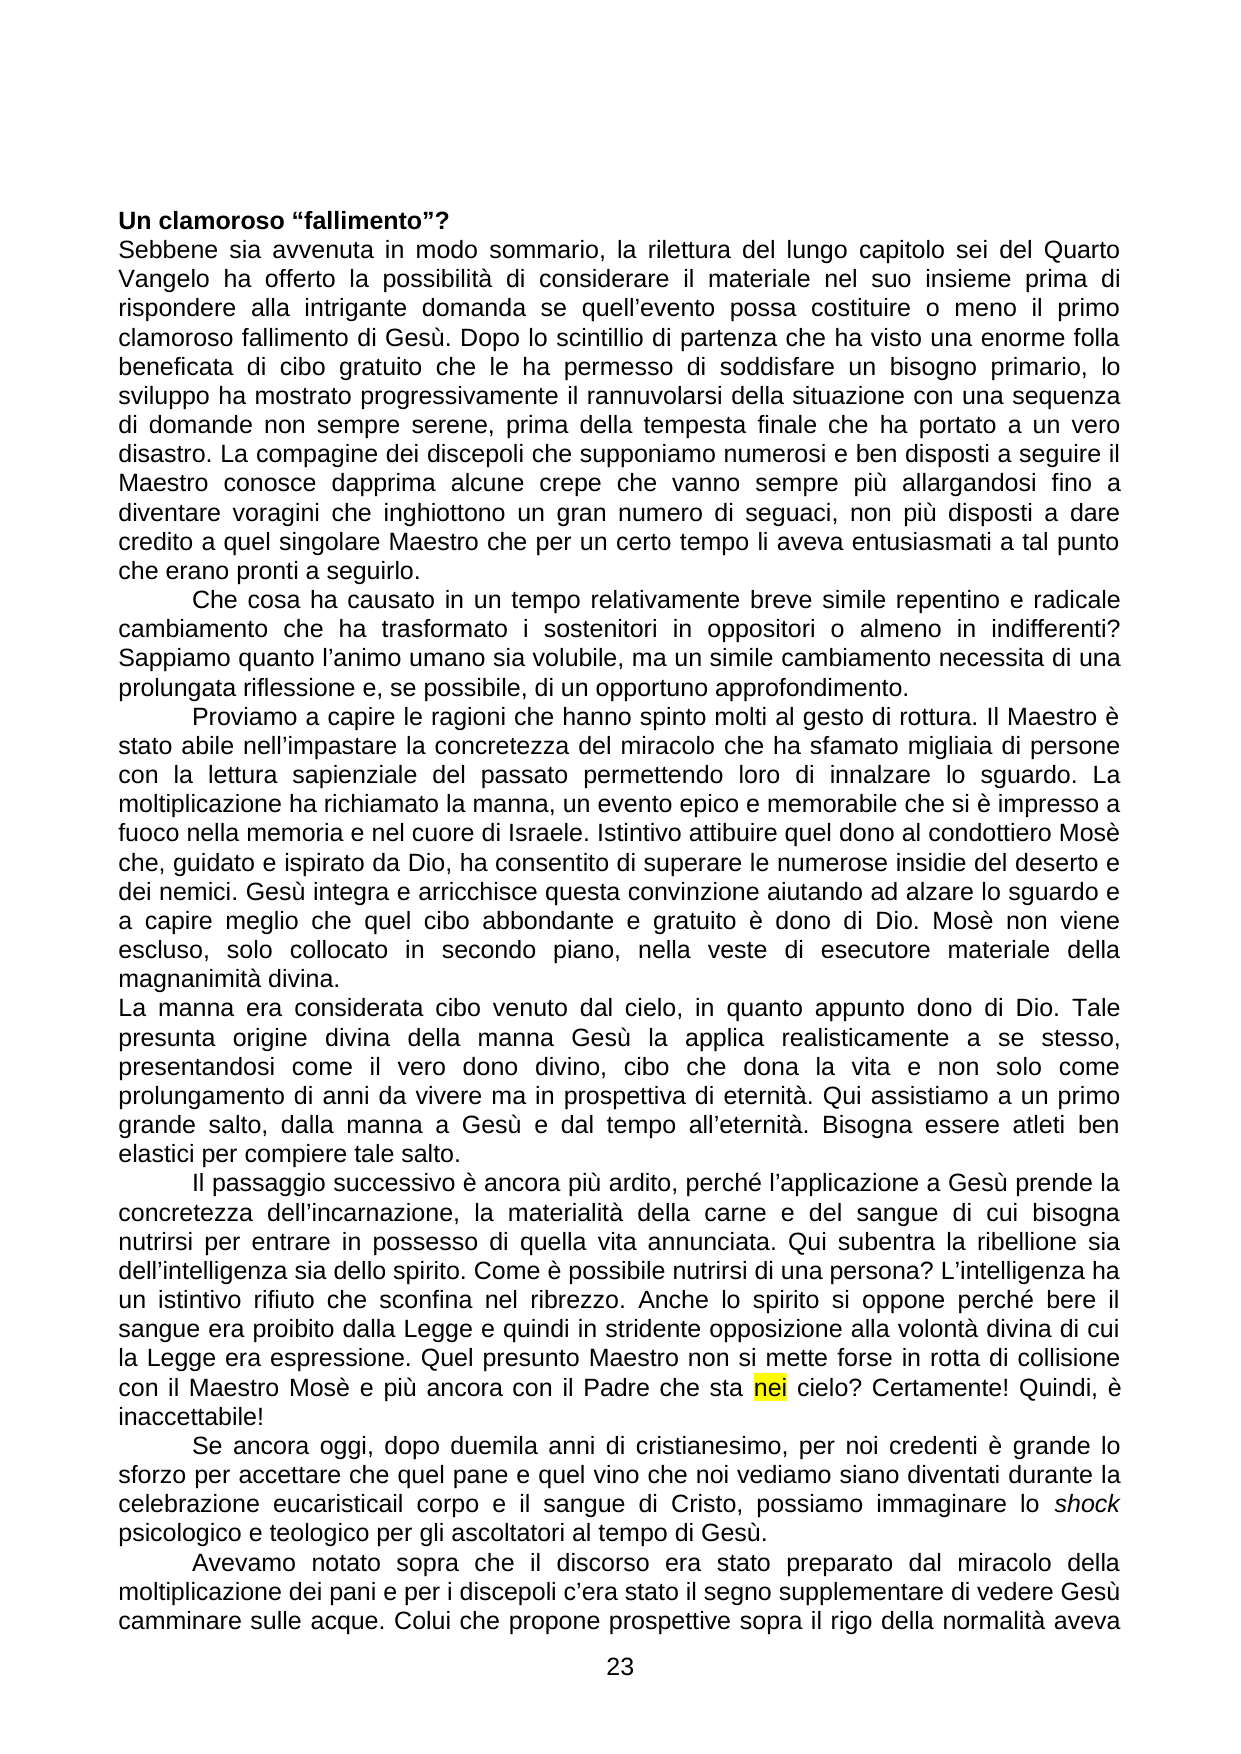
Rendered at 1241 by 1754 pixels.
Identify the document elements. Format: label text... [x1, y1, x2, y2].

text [118, 1548, 1122, 1635]
text Un clamoroso “fallimento”? [118, 206, 1122, 235]
text Proviamo a capire le ragioni che hanno spinto molti al gesto di rottura. Il Maestro è stato abile nell’impastare la concretezza del miracolo che ha sfamato migliaia di persone con la lettura sapienziale del passato permettendo loro di innalzare lo sguardo. La moltiplicazione ha richiamato la manna, un evento epico e memorabile che si è impresso a fuoco nella memoria e nel cuore di Israele. Istintivo attibuire quel dono al condottiero Mosè che, guidato e ispirato da Dio, ha consentito di superare le numerose insidie del deserto e dei nemici. Gesù integra e arricchisce questa convinzione aiutando ad alzare lo sguardo e a capire meglio che quel cibo abbondante e gratuito è dono di Dio. Mosè non viene escluso, solo collocato in secondo piano, nella veste di esecutore materiale della magnanimità divina. [118, 702, 1122, 993]
text Che cosa ha causato in un tempo relativamente breve simile repentino e radicale cambiamento che ha trasformato i sostenitori in oppositori o almeno in indifferenti? Sappiamo quanto l’animo umano sia volubile, ma un simile cambiamento necessita di una prolungata riflessione e, se possibile, di un opportuno approfondimento. [118, 585, 1122, 702]
text Sebbene sia avvenuta in modo sommario, la rilettura del lungo capitolo sei del Quarto Vangelo ha offerto la possibilità di considerare il materiale nel suo insieme prima di rispondere alla intrigante domanda se quell’evento possa costituire o meno il primo clamoroso fallimento di Gesù. Dopo lo scintillio di partenza che ha visto una enorme folla beneficata di cibo gratuito che le ha permesso di soddisfare un bisogno primario, lo sviluppo ha mostrato progressivamente il rannuvolarsi della situazione con una sequenza di domande non sempre serene, prima della tempesta finale che ha portato a un vero disastro. La compagine dei discepoli che supponiamo numerosi e ben disposti a seguire il Maestro conosce dapprima alcune crepe che vanno sempre più allargandosi fino a diventare voragini che inghiottono un gran numero di seguaci, non più disposti a dare credito a quel singolare Maestro che per un certo tempo li aveva entusiasmati a tal punto che erano pronti a seguirlo. [118, 235, 1122, 585]
text La manna era considerata cibo venuto dal cielo, in quanto appunto dono di Dio. Tale presunta origine divina della manna Gesù la applica realisticamente a se stesso, presentandosi come il vero dono divino, cibo che dona la vita e non solo come prolungamento di anni da vivere ma in prospettiva di eternità. Qui assistiamo a un primo grande salto, dalla manna a Gesù e dal tempo all’eternità. Bisogna essere atleti ben elastici per compiere tale salto. [118, 993, 1122, 1168]
text Il passaggio successivo è ancora più ardito, perché l’applicazione a Gesù prende la concretezza dell’incarnazione, la materialità della carne e del sangue di cui bisogna nutrirsi per entrare in possesso di quella vita annunciata. Qui subentra la ribellione sia dell’intelligenza sia dello spirito. Come è possibile nutrirsi di una persona? L’intelligenza ha un istintivo rifiuto che sconfina nel ribrezzo. Anche lo spirito si oppone perché bere il sangue era proibito dalla Legge e quindi in stridente opposizione alla volontà divina di cui la Legge era espressione. Quel presunto Maestro non si mette forse in rotta di collisione con il Maestro Mosè e più ancora con il Padre che sta nei cielo? Certamente! Quindi, è inaccettabile! [118, 1168, 1122, 1431]
text Se ancora oggi, dopo duemila anni di cristianesimo, per noi credenti è grande lo sforzo per accettare che quel pane e quel vino che noi vediamo siano diventati durante la celebrazione eucaristicail corpo e il sangue di Cristo, possiamo immaginare lo shock psicologico e teologico per gli ascoltatori al tempo di Gesù. [118, 1431, 1122, 1548]
